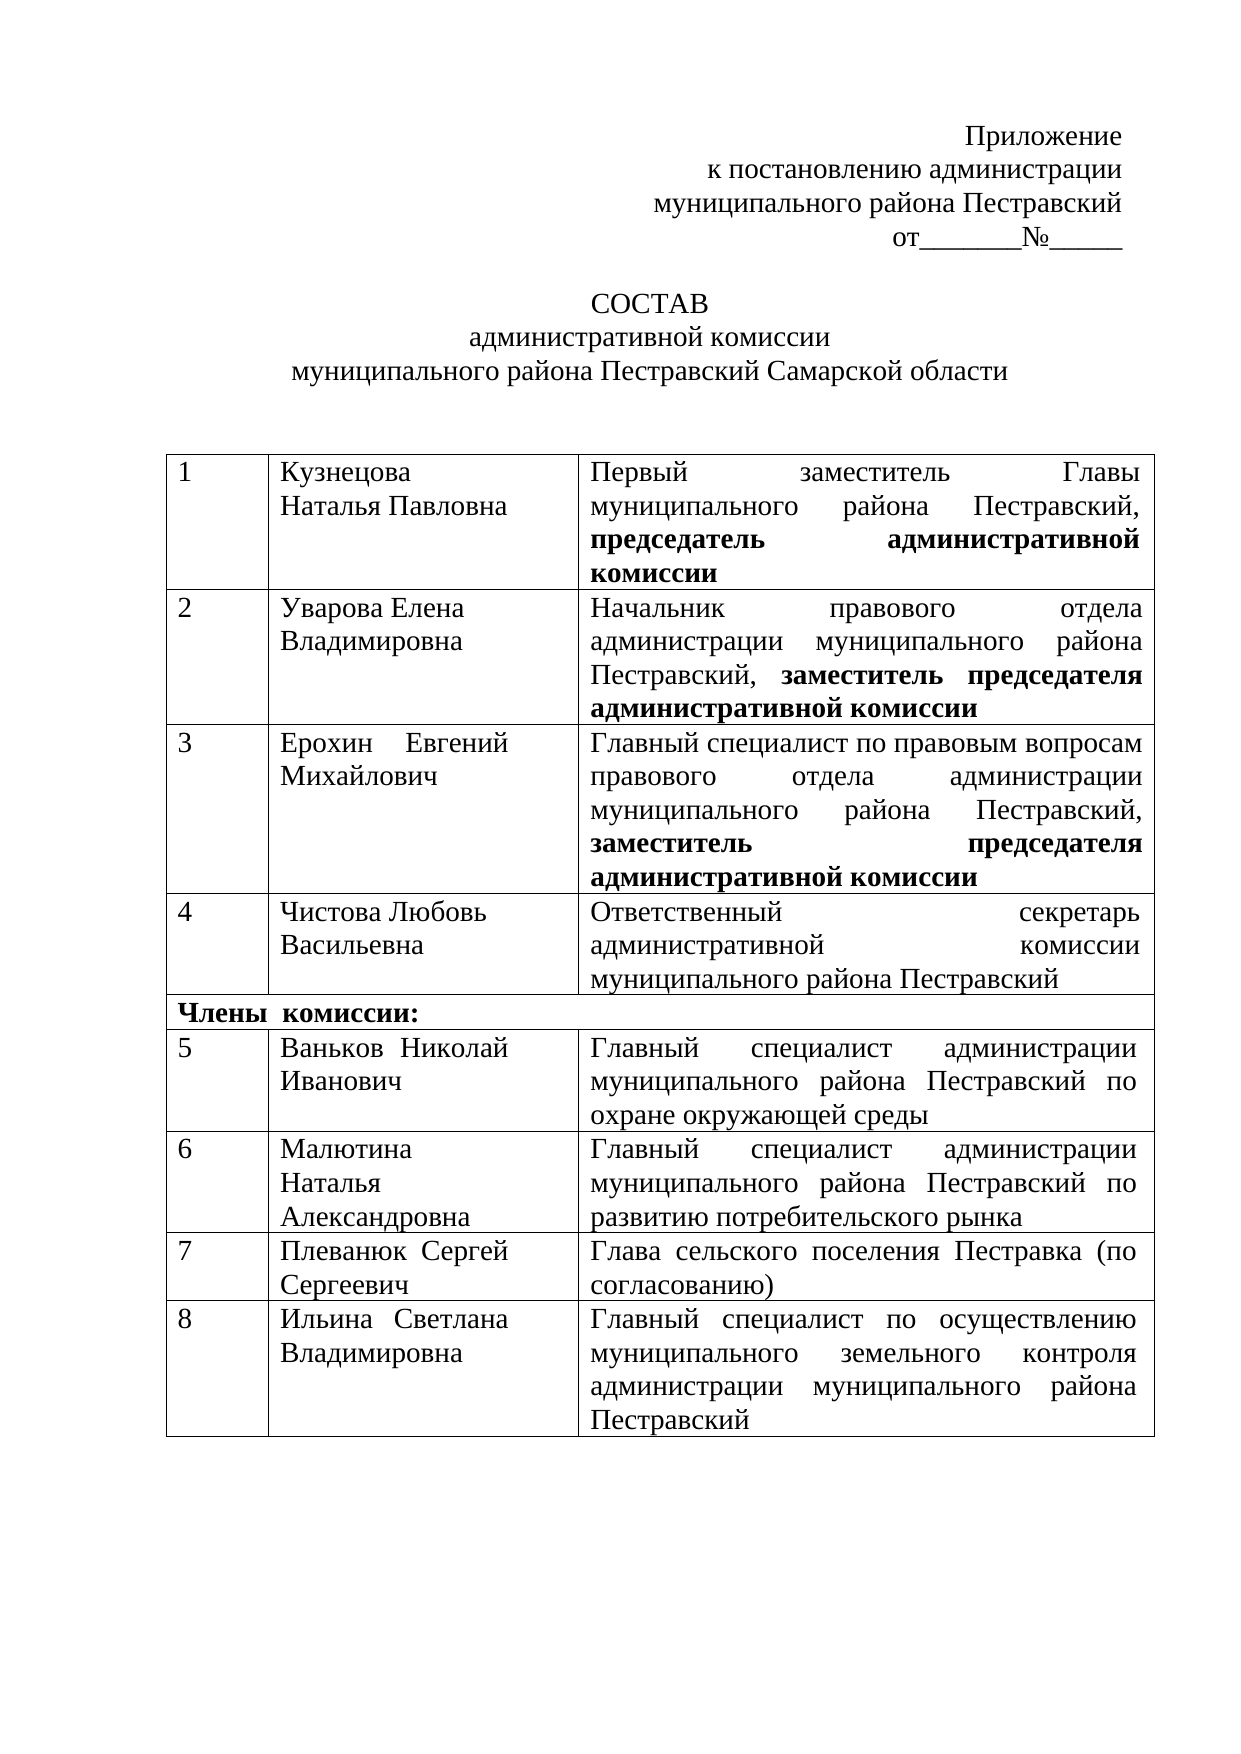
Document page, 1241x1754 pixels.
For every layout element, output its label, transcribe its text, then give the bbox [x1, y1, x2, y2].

table_cell Начальник правового отдела администрации муниципального района Пестравский, заместитель председателя административной комиссии [579, 590, 1154, 724]
table_cell 3 [167, 725, 268, 893]
text административной комиссии [177, 319, 1122, 353]
text СОСТАВ [177, 286, 1122, 319]
table_cell Глава сельского поселения Пестравка (по согласованию) [579, 1233, 1154, 1300]
table_cell Главный специалист по правовым вопросам правового отдела администрации муниципального района Пестравский, заместитель председателя административной комиссии [579, 725, 1154, 893]
table_cell 4 [167, 894, 268, 994]
table_cell Уварова Елена Владимировна [269, 590, 578, 724]
table_cell 5 [167, 1030, 268, 1131]
table_cell Ваньков Николай Иванович [269, 1030, 578, 1131]
table_cell Главный специалист администрации муниципального района Пестравский по развитию потребительского рынка [579, 1132, 1154, 1232]
table_cell 8 [167, 1301, 268, 1436]
table_cell Чистова Любовь Васильевна [269, 894, 578, 994]
table_cell Главный специалист по осуществлению муниципального земельного контроля администрации муниципального района Пестравский [579, 1301, 1154, 1436]
table_header Кузнецова Наталья Павловна [269, 455, 578, 589]
table_cell 6 [167, 1132, 268, 1232]
table_header 1 [167, 455, 268, 589]
table_cell Главный специалист администрации муниципального района Пестравский по охране окружающей среды [579, 1030, 1154, 1131]
text муниципального района Пестравский Самарской области [177, 353, 1122, 386]
table_cell Ерохин Евгений Михайлович [269, 725, 578, 893]
table_cell Плеванюк Сергей Сергеевич [269, 1233, 578, 1300]
text Приложение [177, 118, 1122, 152]
table_cell Малютина Наталья Александровна [269, 1132, 578, 1232]
table_cell Члены комиссии: [167, 995, 1154, 1029]
table_cell 7 [167, 1233, 268, 1300]
table_cell Ильина Светлана Владимировна [269, 1301, 578, 1436]
table_header Первый заместитель Главы муниципального района Пестравский, председатель административной комиссии [579, 455, 1154, 589]
text от_______№_____ [177, 219, 1122, 252]
text муниципального района Пестравский [177, 185, 1122, 219]
table_cell Ответственный секретарь административной комиссии муниципального района Пестравский [579, 894, 1154, 994]
text к постановлению администрации [177, 152, 1122, 185]
table_cell 2 [167, 590, 268, 724]
